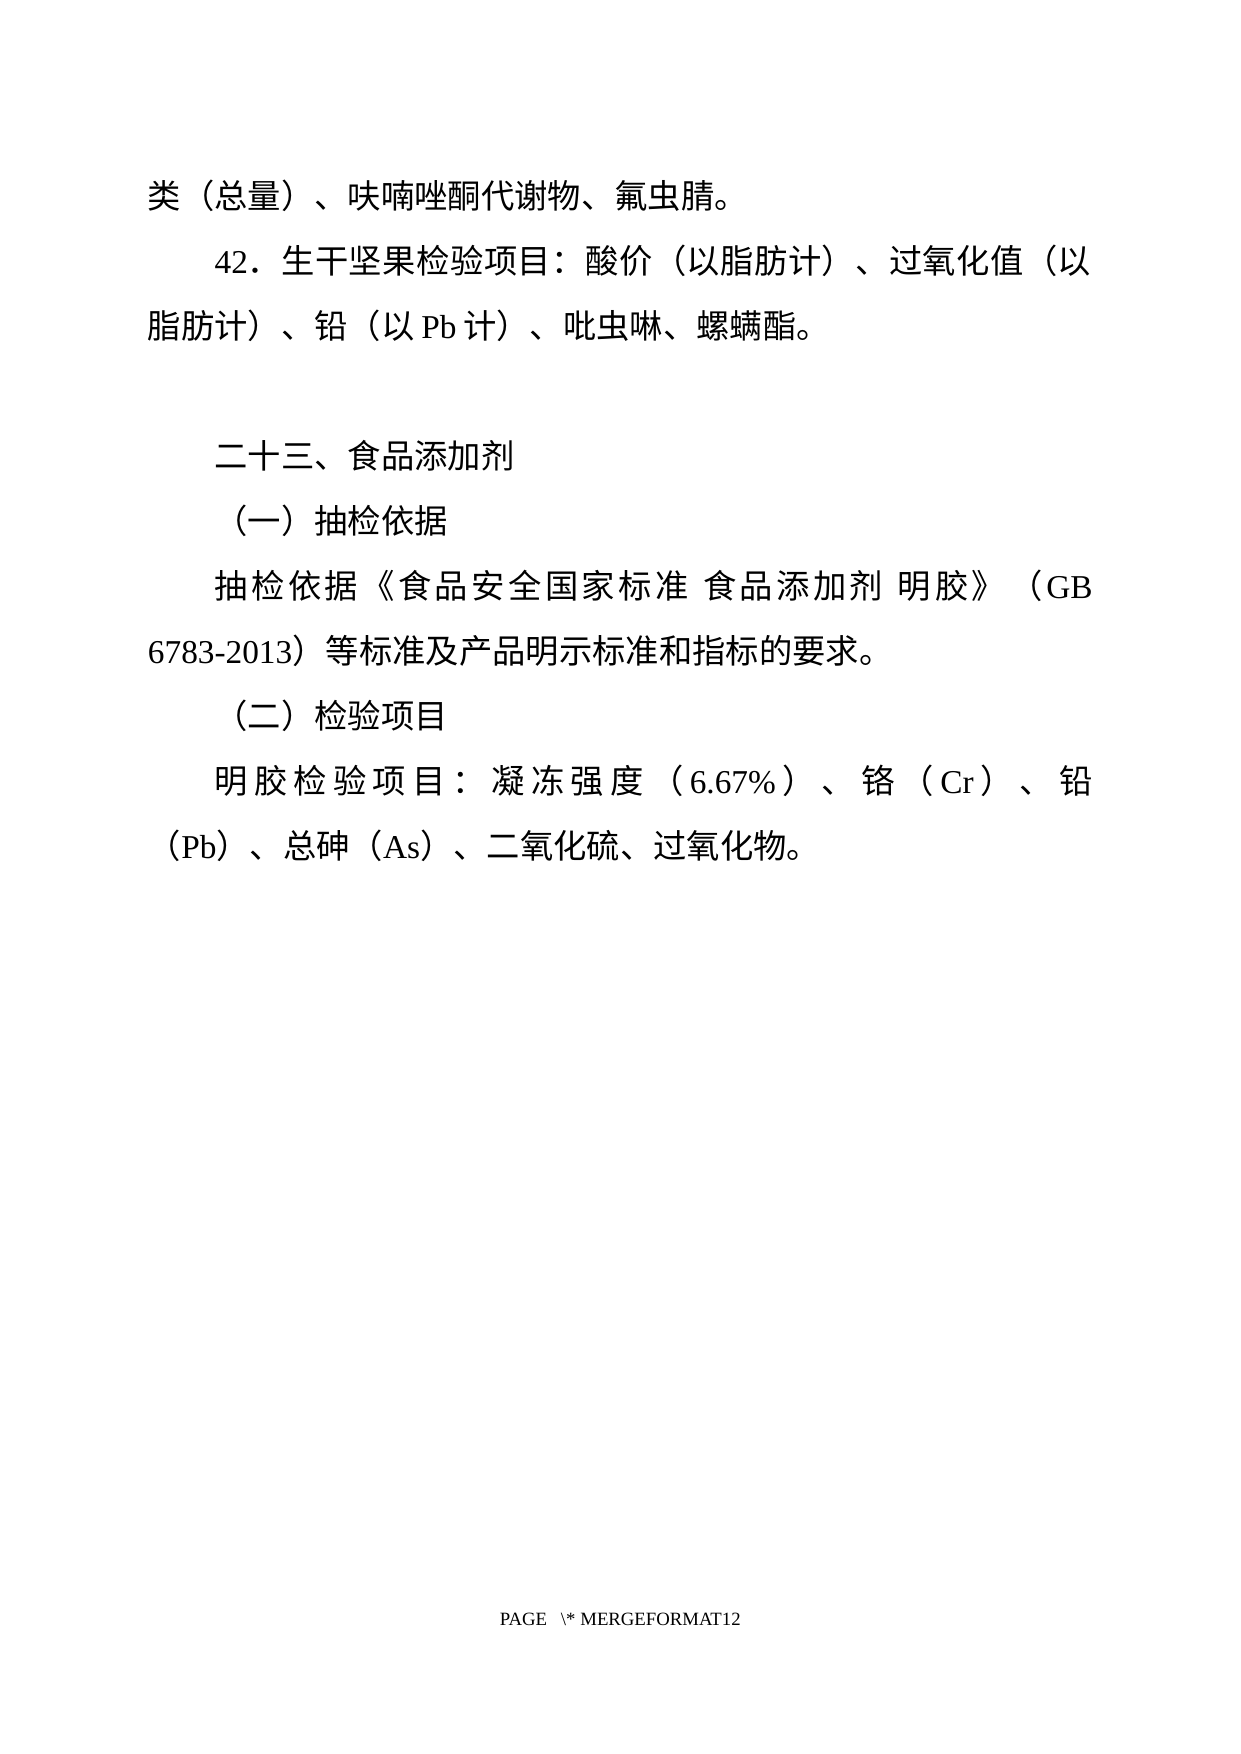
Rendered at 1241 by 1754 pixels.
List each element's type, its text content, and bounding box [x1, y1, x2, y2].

list 抽检依据《食品安全国家标准 食品添加剂 明胶》（GB 6783-2013）等标准及产品明示标准和指标的要求。 [148, 552, 1092, 682]
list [148, 162, 1092, 227]
list 生干坚果检验项目：酸价（以脂肪计）、过氧化值（以脂肪计）、铅（以Pb计）、吡虫啉、螺螨酯。 [148, 227, 1092, 357]
list 明胶检验项目：凝冻强度（6.67%）、铬（Cr）、铅（Pb）、总砷（As）、二氧化硫、过氧化物。 [148, 747, 1092, 877]
list （一）抽检依据 [148, 487, 1092, 552]
list 食品添加剂 [148, 422, 1092, 487]
list （二）检验项目 [148, 682, 1092, 747]
